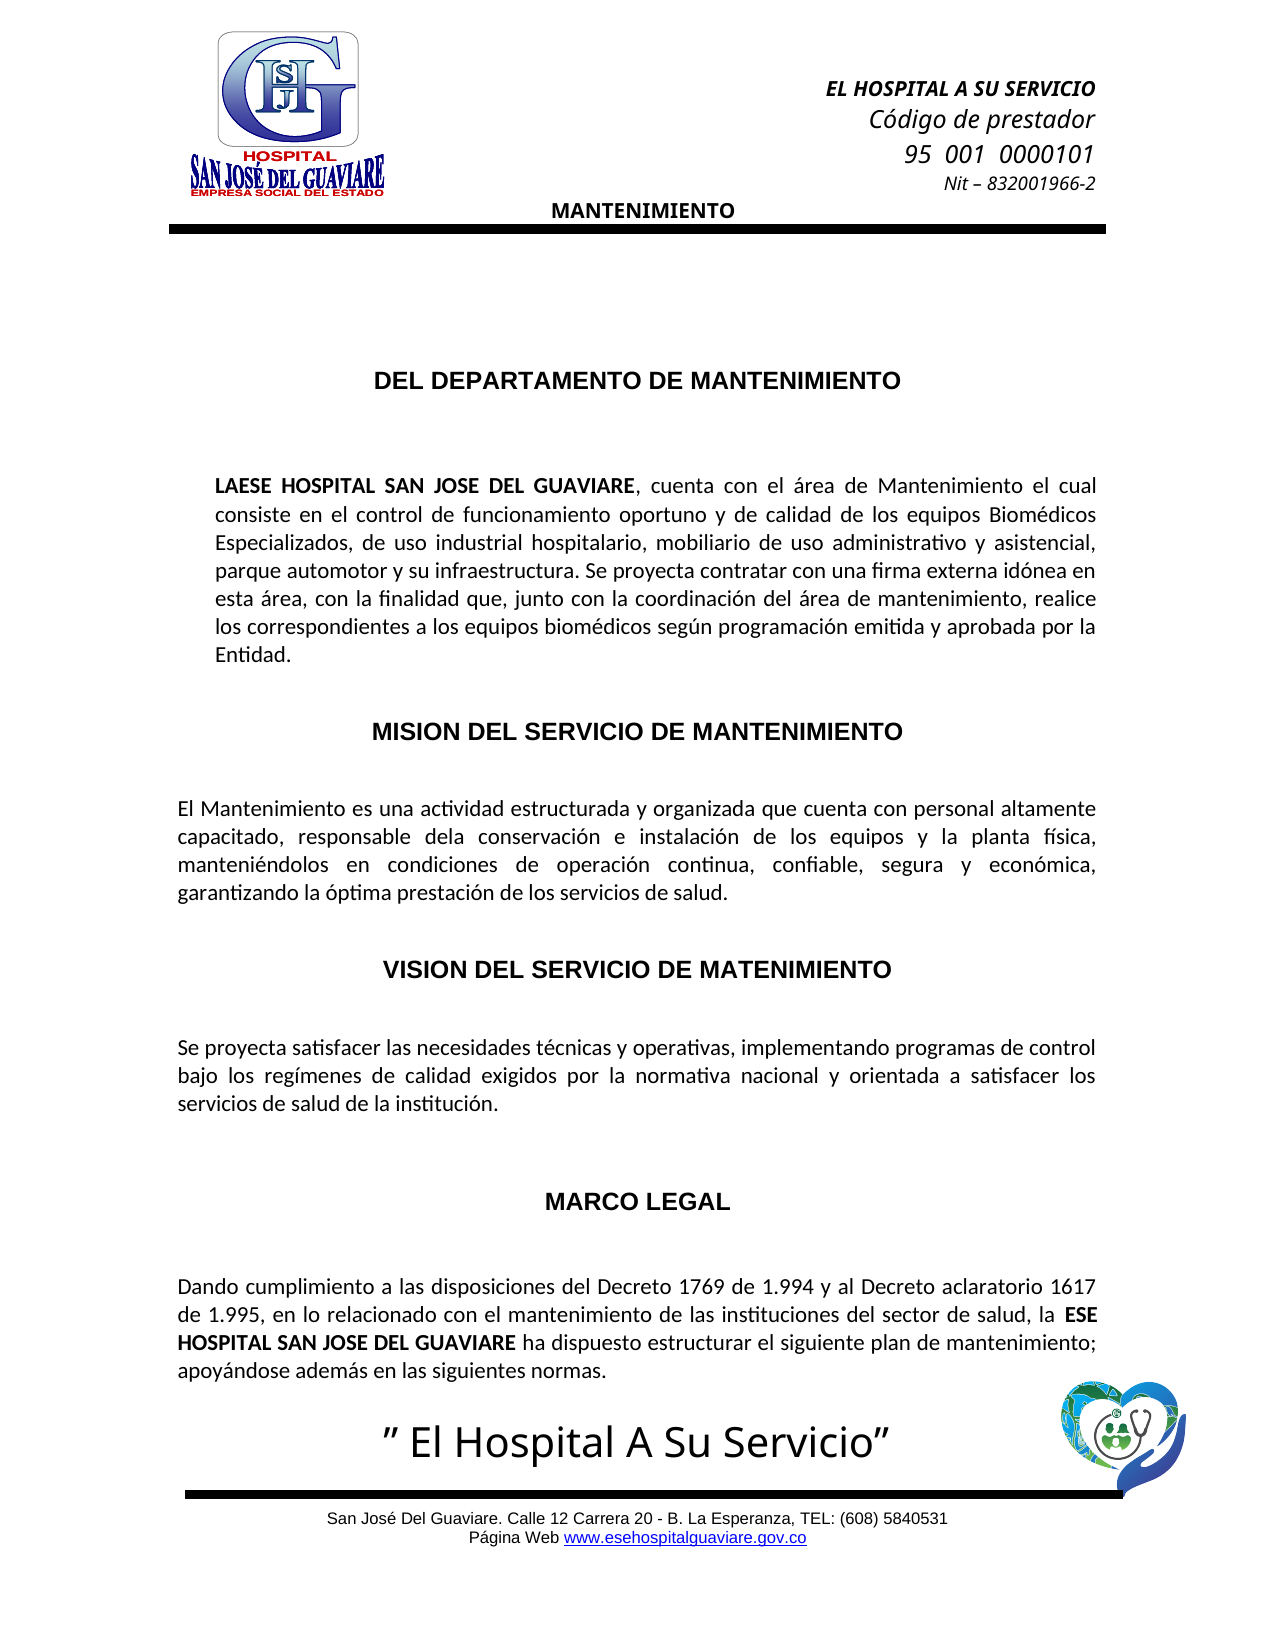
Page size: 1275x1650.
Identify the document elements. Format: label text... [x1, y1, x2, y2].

text Dando cumplimiento a las disposiciones del Decreto 1769 de 1.994 y al Decreto aclaratorio 1617 de 1.995, en lo relacionado con el mantenimiento de las instituciones del sector de salud, la ESE HOSPITAL SAN JOSE DEL GUAVIARE ha dispuesto estructurar el siguiente plan de mantenimiento; apoyándose además en las siguientes normas. [177, 1272, 1098, 1384]
text Se proyecta satisfacer las necesidades técnicas y operativas, implementando programas de control bajo los regímenes de calidad exigidos por la normativa nacional y orientada a satisfacer los servicios de salud de la institución. [177, 1033, 1098, 1117]
subtitle MISION DEL SERVICIO DE MANTENIMIENTO [177, 717, 1098, 745]
text El Mantenimiento es una actividad estructurada y organizada que cuenta con personal altamente capacitado, responsable dela conservación e instalación de los equipos y la planta física, manteniéndolos en condiciones de operación continua, confiable, segura y económica, garantizando la óptima prestación de los servicios de salud. [177, 794, 1098, 906]
subtitle VISION DEL SERVICIO DE MATENIMIENTO [177, 955, 1098, 984]
picture [1043, 1367, 1203, 1511]
subtitle DEL DEPARTAMENTO DE MANTENIMIENTO [177, 366, 1098, 395]
subtitle MARCO LEGAL [177, 1187, 1098, 1216]
text LAESE HOSPITAL SAN JOSE DEL GUAVIARE, cuenta con el área de Mantenimiento el cual consiste en el control de funcionamiento oportuno y de calidad de los equipos Biomédicos Especializados, de uso industrial hospitalario, mobiliario de uso administrativo y asistencial, parque automotor y su infraestructura. Se proyecta contratar con una firma externa idónea en esta área, con la finalidad que, junto con la coordinación del área de mantenimiento, realice los correspondientes a los equipos biomédicos según programación emitida y aprobada por la Entidad. [215, 472, 1098, 668]
